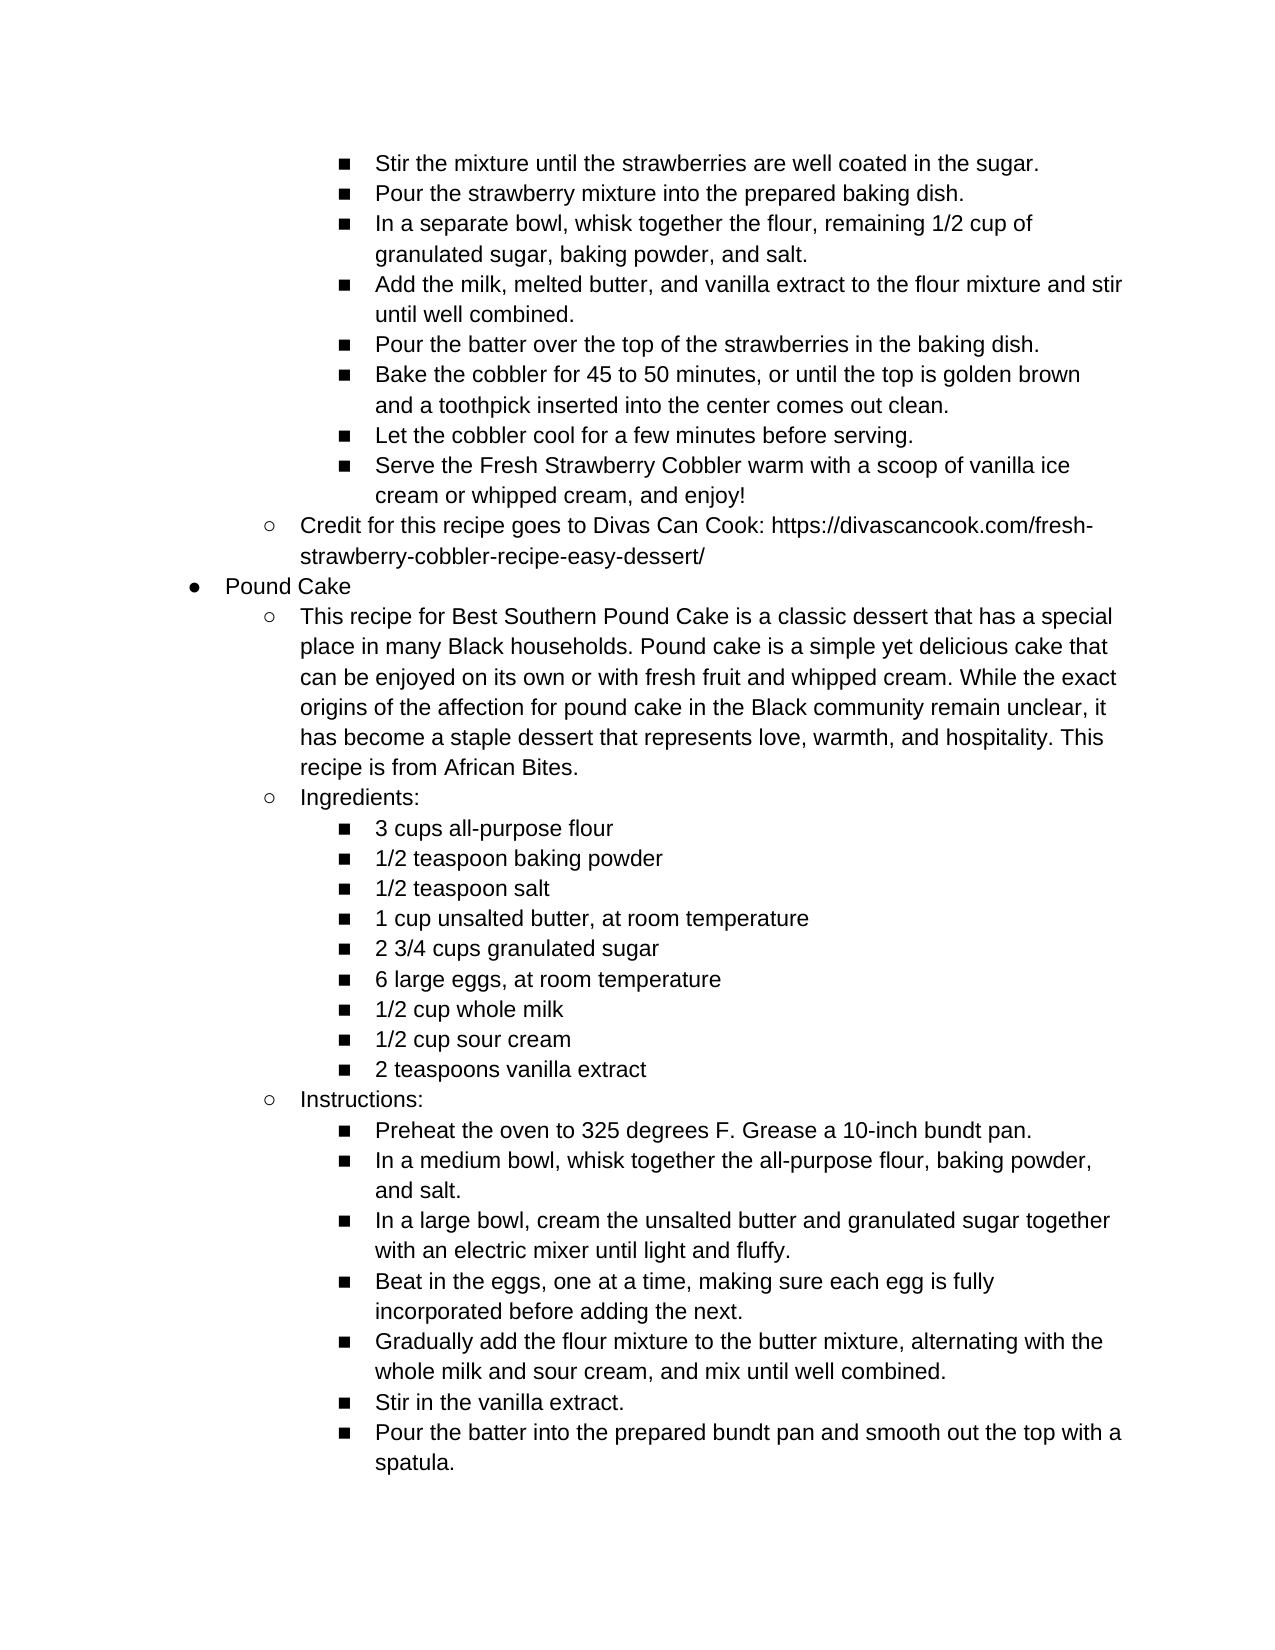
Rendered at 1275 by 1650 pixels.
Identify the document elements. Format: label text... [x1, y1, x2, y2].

list Pour the batter into the prepared bundt pan and smooth out the top with a spatula. [337, 1419, 1125, 1475]
list 1/2 teaspoon baking powder [337, 845, 1125, 871]
list Serve the Fresh Strawberry Cobbler warm with a scoop of vanilla ice cream or whipped cream, and enjoy! [337, 452, 1125, 509]
list Add the milk, melted butter, and vanilla extract to the flour mixture and stir until well combined. [337, 271, 1125, 327]
list Let the cobbler cool for a few minutes before serving. [337, 422, 1125, 448]
list Stir in the vanilla extract. [337, 1388, 1125, 1415]
list In a large bowl, cream the unsalted butter and granulated sugar together with an electric mixer until light and fluffy. [337, 1207, 1125, 1264]
list Pound Cake [187, 573, 1125, 599]
list In a separate bowl, whisk together the flour, remaining 1/2 cup of granulated sugar, baking powder, and salt. [337, 210, 1125, 267]
list 1/2 teaspoon salt [337, 875, 1125, 901]
list In a medium bowl, whisk together the all-purpose flour, baking powder, and salt. [337, 1147, 1125, 1203]
list Beat in the eggs, one at a time, making sure each egg is fully incorporated before adding the next. [337, 1268, 1125, 1324]
list 2 3/4 cups granulated sugar [337, 935, 1125, 962]
list Pour the strawberry mixture into the prepared baking dish. [337, 180, 1125, 207]
list Instructions: [262, 1086, 1125, 1113]
list Bake the cobbler for 45 to 50 minutes, or until the top is golden brown and a toothpick inserted into the center comes out clean. [337, 361, 1125, 418]
list 1/2 cup whole milk [337, 996, 1125, 1022]
list Ingredients: [262, 784, 1125, 811]
list 1/2 cup sour cream [337, 1026, 1125, 1052]
list Gradually add the flour mixture to the butter mixture, alternating with the whole milk and sour cream, and mix until well combined. [337, 1328, 1125, 1385]
list Preheat the oven to 325 degrees F. Grease a 10-inch bundt pan. [337, 1117, 1125, 1143]
list 6 large eggs, at room temperature [337, 966, 1125, 992]
list 3 cups all-purpose flour [337, 814, 1125, 841]
list 1 cup unsalted butter, at room temperature [337, 905, 1125, 932]
list This recipe for Best Southern Pound Cake is a classic dessert that has a special place in many Black households. Pound cake is a simple yet delicious cake that can be enjoyed on its own or with fresh fruit and whipped cream. While the exact origins of the affection for pound cake in the Black community remain unclear, it has become a staple dessert that represents love, warmth, and hospitality. This recipe is from African Bites. [262, 603, 1125, 781]
list Credit for this recipe goes to Divas Can Cook: https://divascancook.com/fresh-strawberry-cobbler-recipe-easy-dessert/ [262, 512, 1125, 569]
list Pour the batter over the top of the strawberries in the baking dish. [337, 331, 1125, 358]
list 2 teaspoons vanilla extract [337, 1056, 1125, 1083]
list Stir the mixture until the strawberries are well coated in the sugar. [337, 150, 1125, 176]
